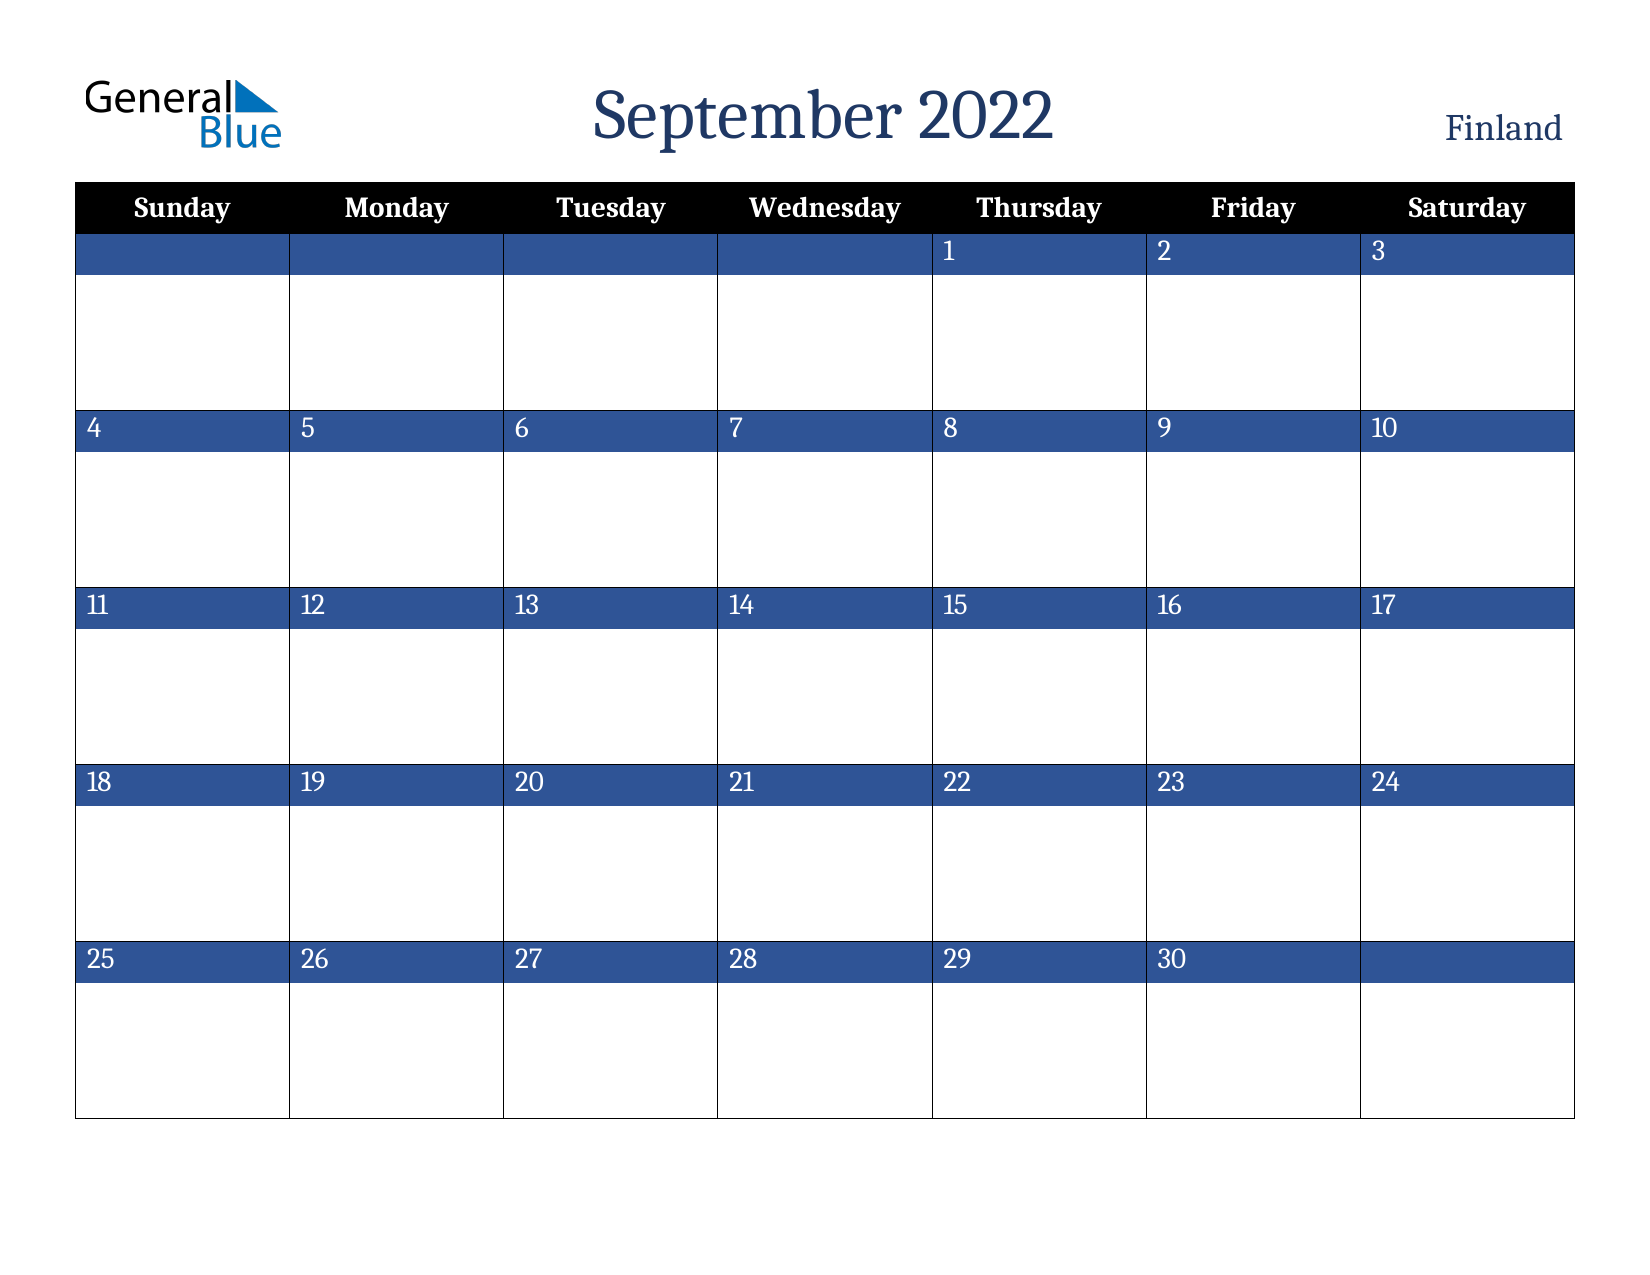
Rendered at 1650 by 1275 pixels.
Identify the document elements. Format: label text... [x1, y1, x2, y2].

table_cell [290, 234, 503, 275]
table_cell [718, 629, 932, 764]
table_cell [290, 629, 503, 764]
table_cell Saturday [1361, 183, 1574, 233]
table_cell 18 [76, 765, 289, 806]
table_cell [1361, 942, 1574, 983]
table_cell 19 [290, 765, 503, 806]
table_cell 6 [504, 411, 717, 452]
picture [86, 80, 281, 148]
table_cell 25 [76, 942, 289, 983]
table_cell 22 [933, 765, 1146, 806]
table_cell [1361, 983, 1574, 1118]
table_cell 9 [1147, 411, 1360, 452]
table_cell 5 [290, 411, 503, 452]
table_cell [1361, 452, 1574, 587]
table_cell [1147, 452, 1360, 587]
table_cell [718, 275, 932, 410]
table_cell 8 [933, 411, 1146, 452]
table_cell [76, 452, 289, 587]
table_cell 27 [504, 942, 717, 983]
table_cell [290, 983, 503, 1118]
table_cell Sunday [76, 183, 289, 233]
table_cell [1147, 629, 1360, 764]
table_cell [1361, 629, 1574, 764]
table_cell Wednesday [718, 183, 932, 233]
table_cell [718, 806, 932, 941]
table_cell 12 [290, 588, 503, 629]
table_cell Thursday [933, 183, 1146, 233]
table_cell 10 [1361, 411, 1574, 452]
table_cell 28 [718, 942, 932, 983]
table_cell 23 [1147, 765, 1360, 806]
table_cell [76, 234, 289, 275]
table_cell 15 [933, 588, 1146, 629]
table_cell [76, 806, 289, 941]
table_cell [718, 983, 932, 1118]
table_cell 3 [1361, 234, 1574, 275]
table_cell 14 [718, 588, 932, 629]
table_cell 30 [1147, 942, 1360, 983]
table_cell 16 [1147, 588, 1360, 629]
table_cell [1147, 806, 1360, 941]
table_cell [504, 234, 717, 275]
table_cell 21 [718, 765, 932, 806]
table_cell [1147, 275, 1360, 410]
table_cell 2 [1147, 234, 1360, 275]
table_cell [76, 275, 289, 410]
table_cell [290, 452, 503, 587]
table_cell [76, 629, 289, 764]
table_cell [504, 452, 717, 587]
table_cell [504, 806, 717, 941]
table_cell [718, 234, 932, 275]
table_cell [504, 275, 717, 410]
table_cell [933, 629, 1146, 764]
table_cell [504, 983, 717, 1118]
table_cell 20 [504, 765, 717, 806]
table_cell [933, 983, 1146, 1118]
table_cell [933, 806, 1146, 941]
table_cell [933, 275, 1146, 410]
table_cell 29 [933, 942, 1146, 983]
table_cell 11 [76, 588, 289, 629]
table_cell Friday [1147, 183, 1360, 233]
table_cell [933, 452, 1146, 587]
table_cell [290, 806, 503, 941]
table_cell [718, 452, 932, 587]
table_cell [76, 983, 289, 1118]
table_cell 13 [504, 588, 717, 629]
table_cell [290, 275, 503, 410]
table_cell 17 [1361, 588, 1574, 629]
table_cell [1361, 275, 1574, 410]
table_cell Monday [290, 183, 503, 233]
table_cell 26 [290, 942, 503, 983]
table_cell 24 [1361, 765, 1574, 806]
table_header [76, 75, 503, 182]
table_header Finland [1146, 75, 1574, 182]
table_cell 7 [718, 411, 932, 452]
table_header September 2022 [504, 75, 1146, 182]
table_cell 1 [933, 234, 1146, 275]
table_cell 4 [76, 411, 289, 452]
table_cell Tuesday [504, 183, 717, 233]
table_cell [1147, 983, 1360, 1118]
table_cell [1361, 806, 1574, 941]
table_cell [504, 629, 717, 764]
